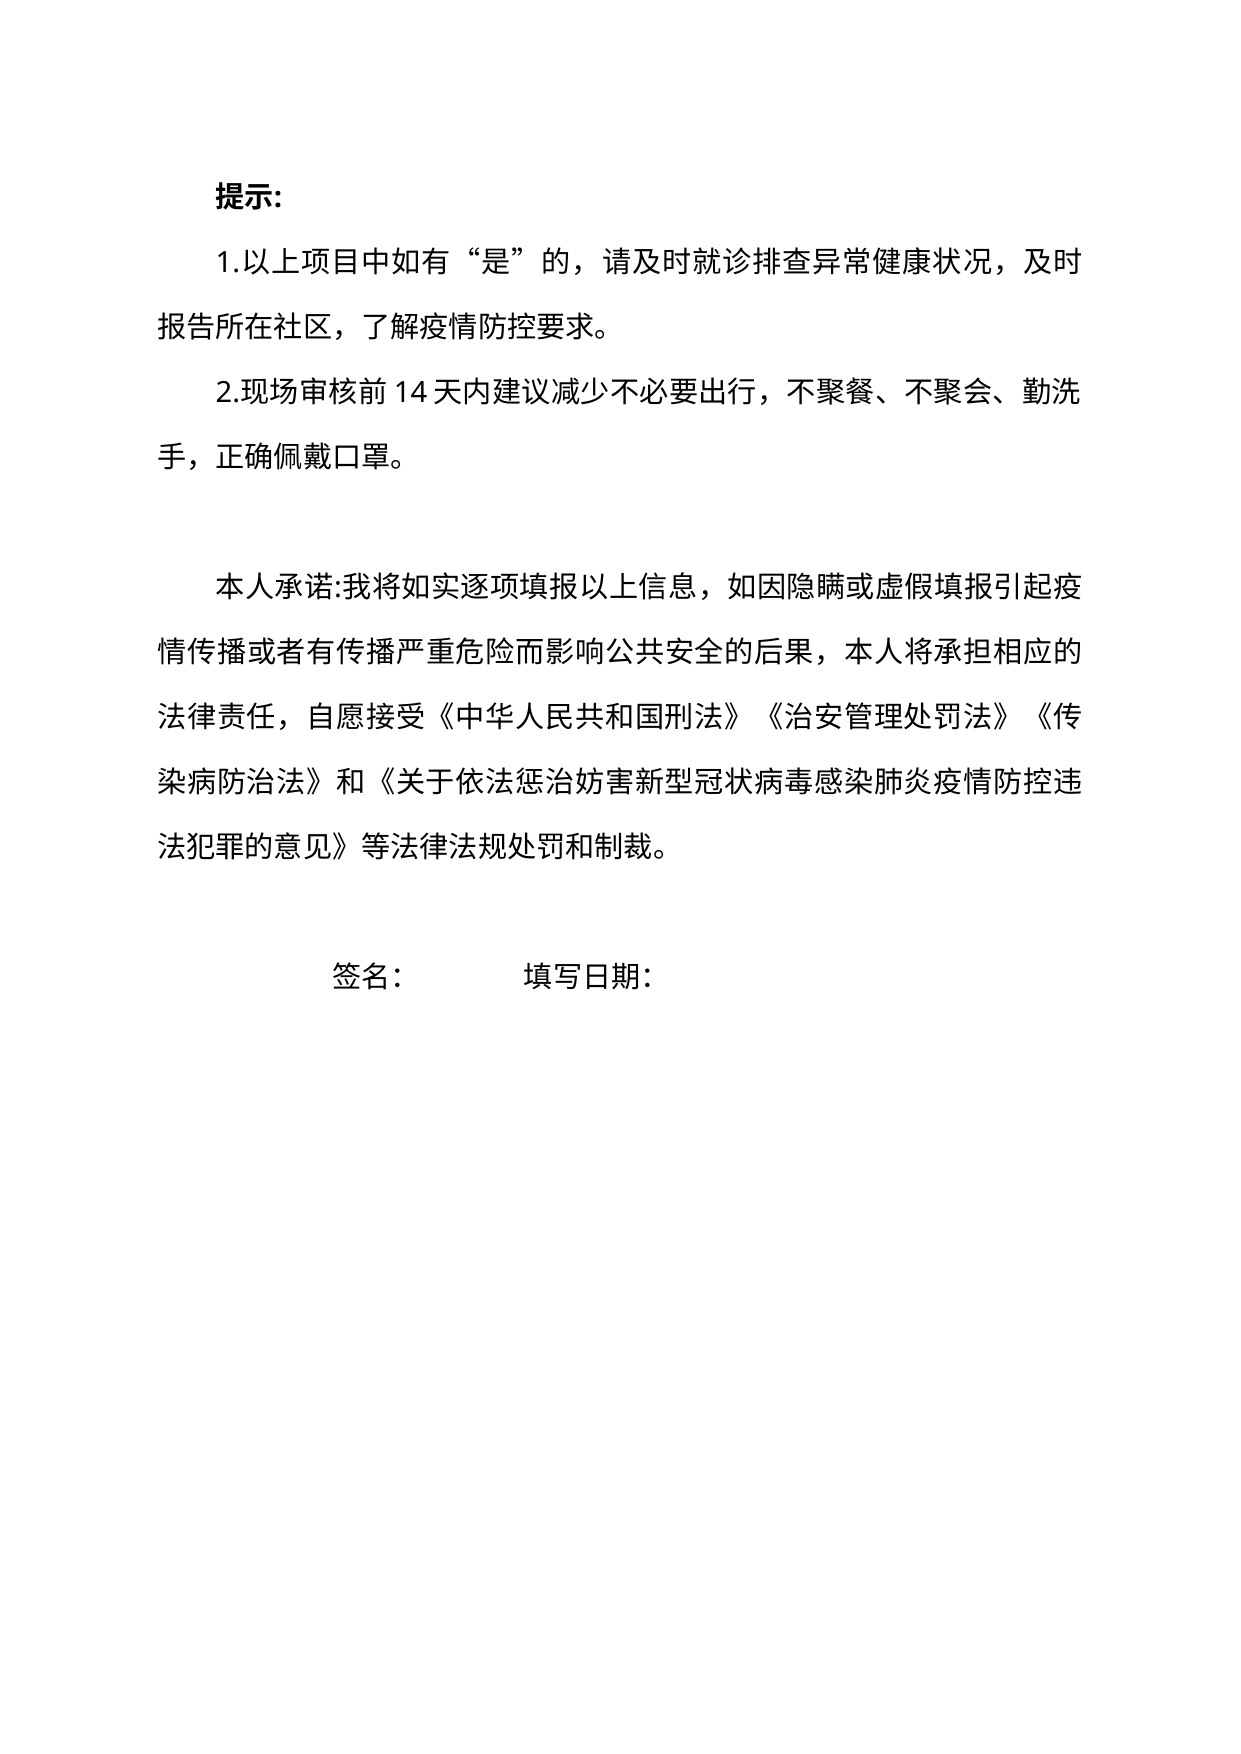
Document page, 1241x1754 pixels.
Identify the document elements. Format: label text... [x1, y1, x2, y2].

text 2.现场审核前14天内建议减少不必要出行，不聚餐、不聚会、勤洗手，正确佩戴口罩。 [157, 357, 1083, 487]
text 1.以上项目中如有“是”的，请及时就诊排查异常健康状况，及时报告所在社区，了解疫情防控要求。 [157, 227, 1083, 357]
text 提示: [157, 162, 1083, 227]
text 本人承诺:我将如实逐项填报以上信息，如因隐瞒或虚假填报引起疫情传播或者有传播严重危险而影响公共安全的后果，本人将承担相应的法律责任，自愿接受《中华人民共和国刑法》《治安管理处罚法》《传染病防治法》和《关于依法惩治妨害新型冠状病毒感染肺炎疫情防控违法犯罪的意见》等法律法规处罚和制裁。 [157, 552, 1083, 877]
text 签名： 填写日期： [157, 942, 1083, 1007]
